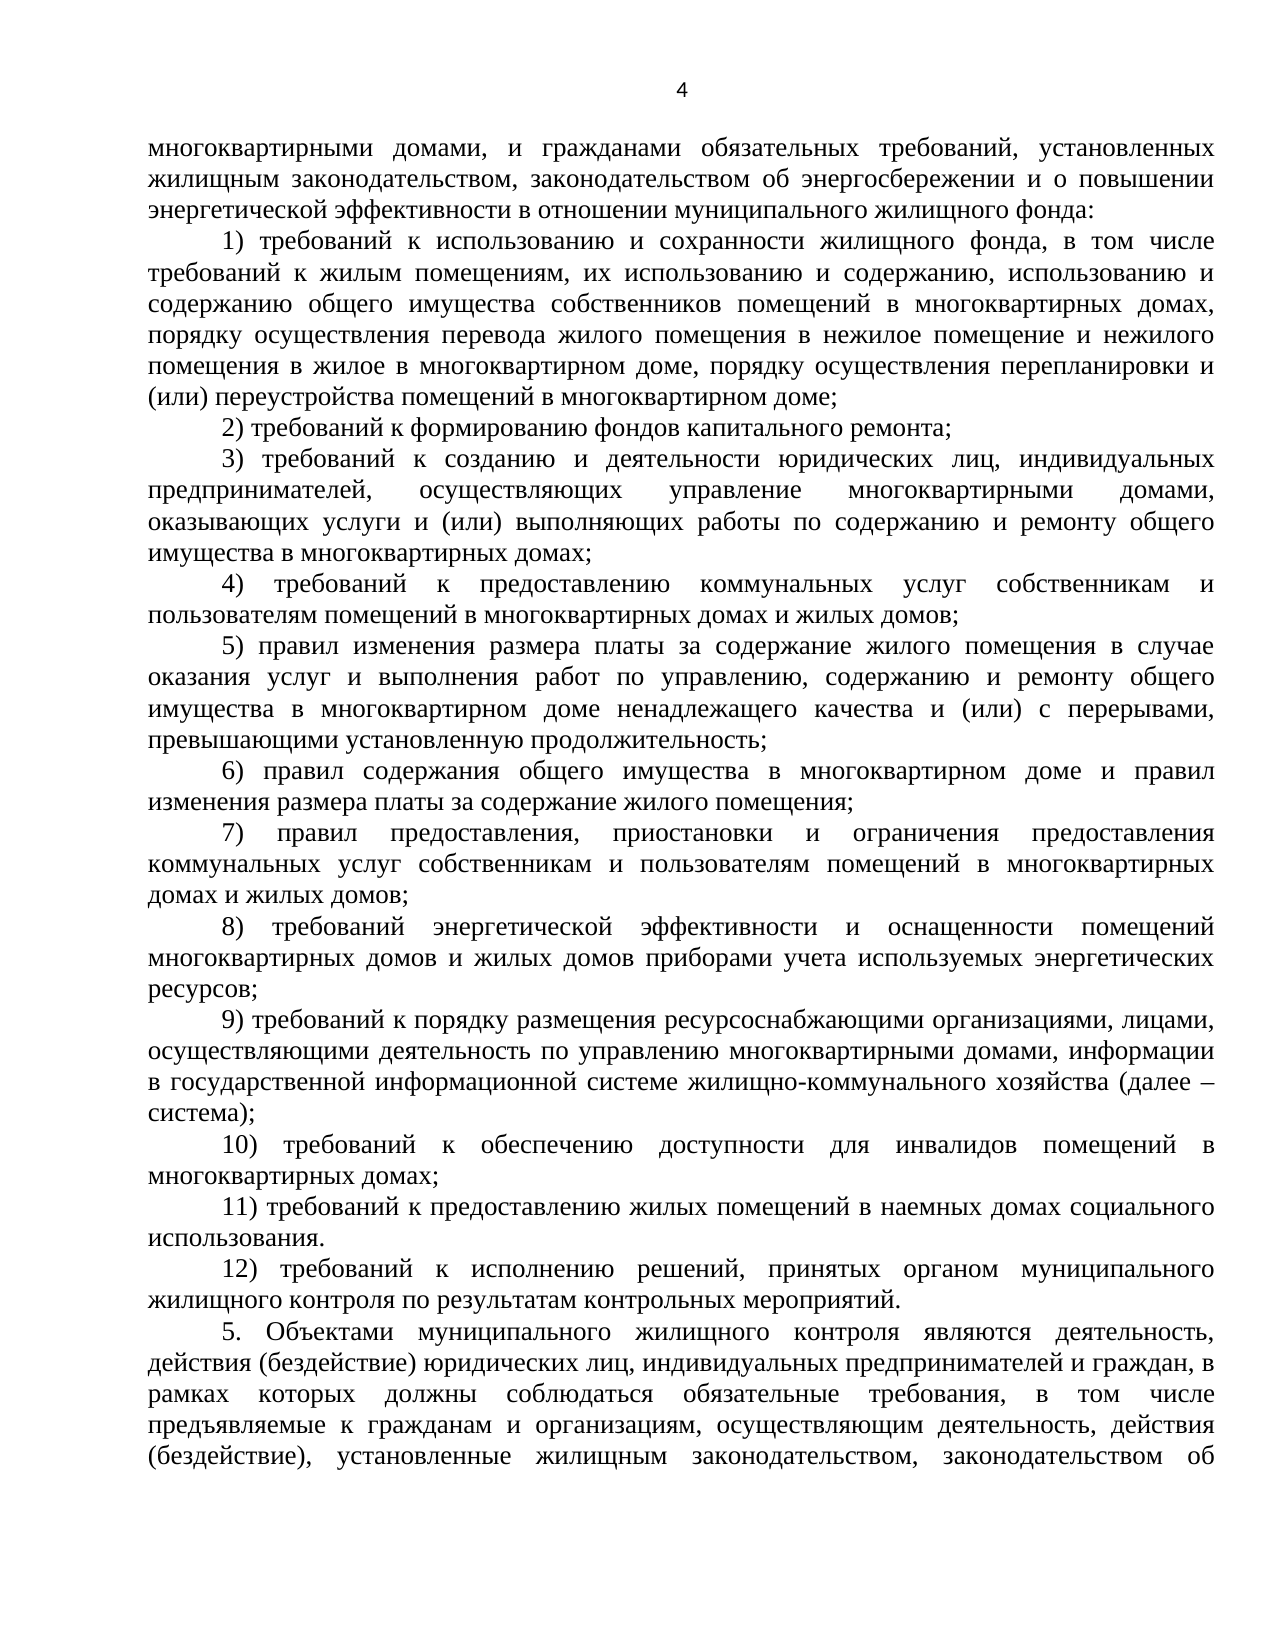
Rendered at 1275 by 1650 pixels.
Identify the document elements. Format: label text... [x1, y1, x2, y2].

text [148, 131, 1216, 224]
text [148, 1314, 1216, 1470]
text 6) правил содержания общего имущества в многоквартирном доме и правил изменения размера платы за содержание жилого помещения; [148, 754, 1216, 816]
text 8) требований энергетической эффективности и оснащенности помещений многоквартирных домов и жилых домов приборами учета используемых энергетических ресурсов; [148, 910, 1216, 1003]
text 7) правил предоставления, приостановки и ограничения предоставления коммунальных услуг собственникам и пользователям помещений в многоквартирных домах и жилых домов; [148, 816, 1216, 910]
text 11) требований к предоставлению жилых помещений в наемных домах социального использования. [148, 1190, 1216, 1252]
text 12) требований к исполнению решений, принятых органом муниципального жилищного контроля по результатам контрольных мероприятий. [148, 1252, 1216, 1314]
text 1) требований к использованию и сохранности жилищного фонда, в том числе требований к жилым помещениям, их использованию и содержанию, использованию и содержанию общего имущества собственников помещений в многоквартирных домах, порядку осуществления перевода жилого помещения в нежилое помещение и нежилого помещения в жилое в многоквартирном доме, порядку осуществления перепланировки и (или) переустройства помещений в многоквартирном доме; [148, 224, 1216, 411]
text 3) требований к созданию и деятельности юридических лиц, индивидуальных предпринимателей, осуществляющих управление многоквартирными домами, оказывающих услуги и (или) выполняющих работы по содержанию и ремонту общего имущества в многоквартирных домах; [148, 442, 1216, 567]
text 4) требований к предоставлению коммунальных услуг собственникам и пользователям помещений в многоквартирных домах и жилых домов; [148, 567, 1216, 629]
text 5) правил изменения размера платы за содержание жилого помещения в случае оказания услуг и выполнения работ по управлению, содержанию и ремонту общего имущества в многоквартирном доме ненадлежащего качества и (или) с перерывами, превышающими установленную продолжительность; [148, 629, 1216, 754]
text 9) требований к порядку размещения ресурсоснабжающими организациями, лицами, осуществляющими деятельность по управлению многоквартирными домами, информации в государственной информационной системе жилищно-коммунального хозяйства (далее – система); [148, 1003, 1216, 1128]
text 10) требований к обеспечению доступности для инвалидов помещений в многоквартирных домах; [148, 1128, 1216, 1190]
text 2) требований к формированию фондов капитального ремонта; [148, 411, 1216, 442]
